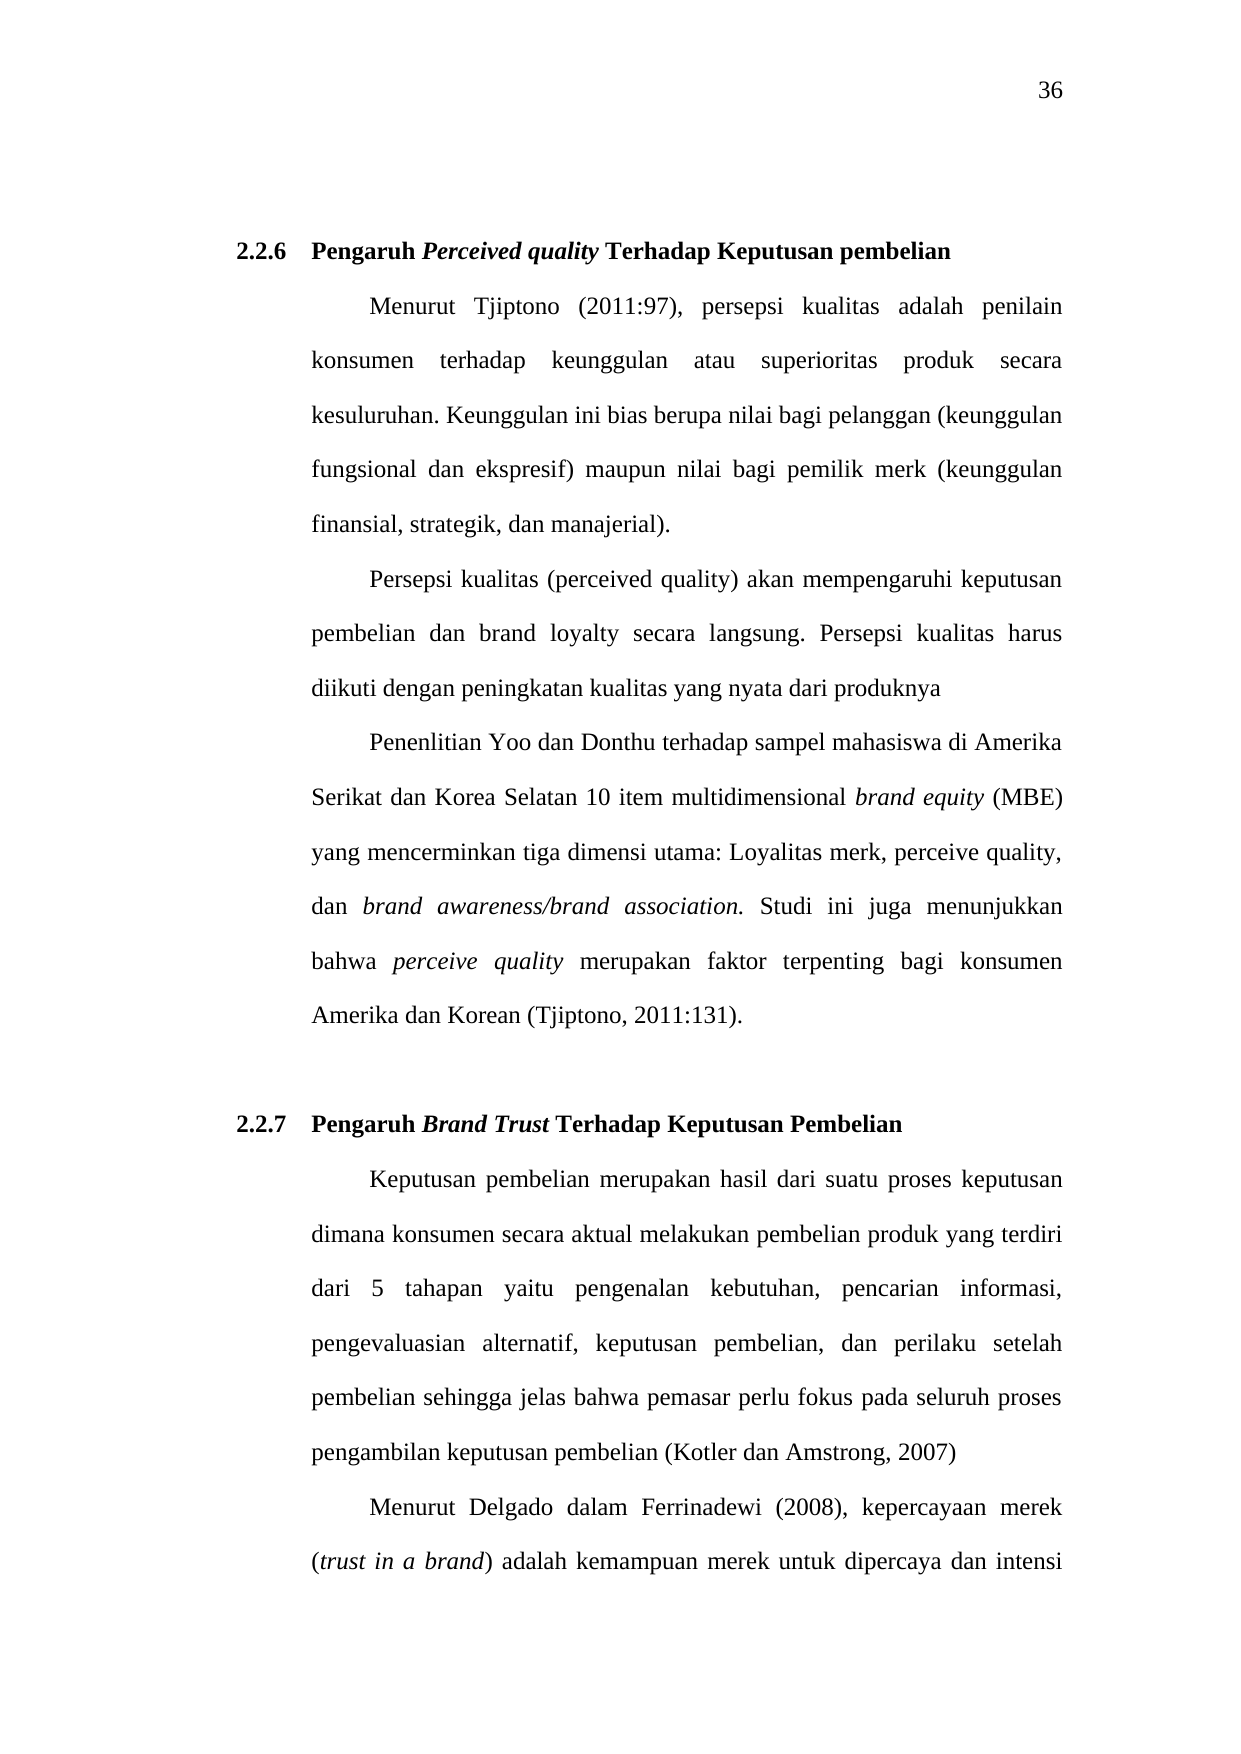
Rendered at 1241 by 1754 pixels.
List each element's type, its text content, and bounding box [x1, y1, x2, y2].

text Menurut Tjiptono (2011:97), persepsi kualitas adalah penilain konsumen terhadap keunggulan atau superioritas produk secara kesuluruhan. Keunggulan ini bias berupa nilai bagi pelanggan (keunggulan fungsional dan ekspresif) maupun nilai bagi pemilik merk (keunggulan finansial, strategik, dan manajerial). [311, 291, 1063, 538]
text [311, 1492, 1063, 1575]
list Pengaruh Brand Trust Terhadap Keputusan Pembelian [236, 1109, 1063, 1138]
list Pengaruh Perceived quality Terhadap Keputusan pembelian [236, 236, 1063, 265]
text Persepsi kualitas (perceived quality) akan mempengaruhi keputusan pembelian dan brand loyalty secara langsung. Persepsi kualitas harus diikuti dengan peningkatan kualitas yang nyata dari produknya [311, 564, 1063, 702]
text Penenlitian Yoo dan Donthu terhadap sampel mahasiswa di Amerika Serikat dan Korea Selatan 10 item multidimensional brand equity (MBE) yang mencerminkan tiga dimensi utama: Loyalitas merk, perceive quality, dan brand awareness/brand association. Studi ini juga menunjukkan bahwa perceive quality merupakan faktor terpenting bagi konsumen Amerika dan Korean (Tjiptono, 2011:131). [311, 727, 1063, 1029]
text Keputusan pembelian merupakan hasil dari suatu proses keputusan dimana konsumen secara aktual melakukan pembelian produk yang terdiri dari 5 tahapan yaitu pengenalan kebutuhan, pencarian informasi, pengevaluasian alternatif, keputusan pembelian, dan perilaku setelah pembelian sehingga jelas bahwa pemasar perlu fokus pada seluruh proses pengambilan keputusan pembelian (Kotler dan Amstrong, 2007) [311, 1164, 1063, 1466]
